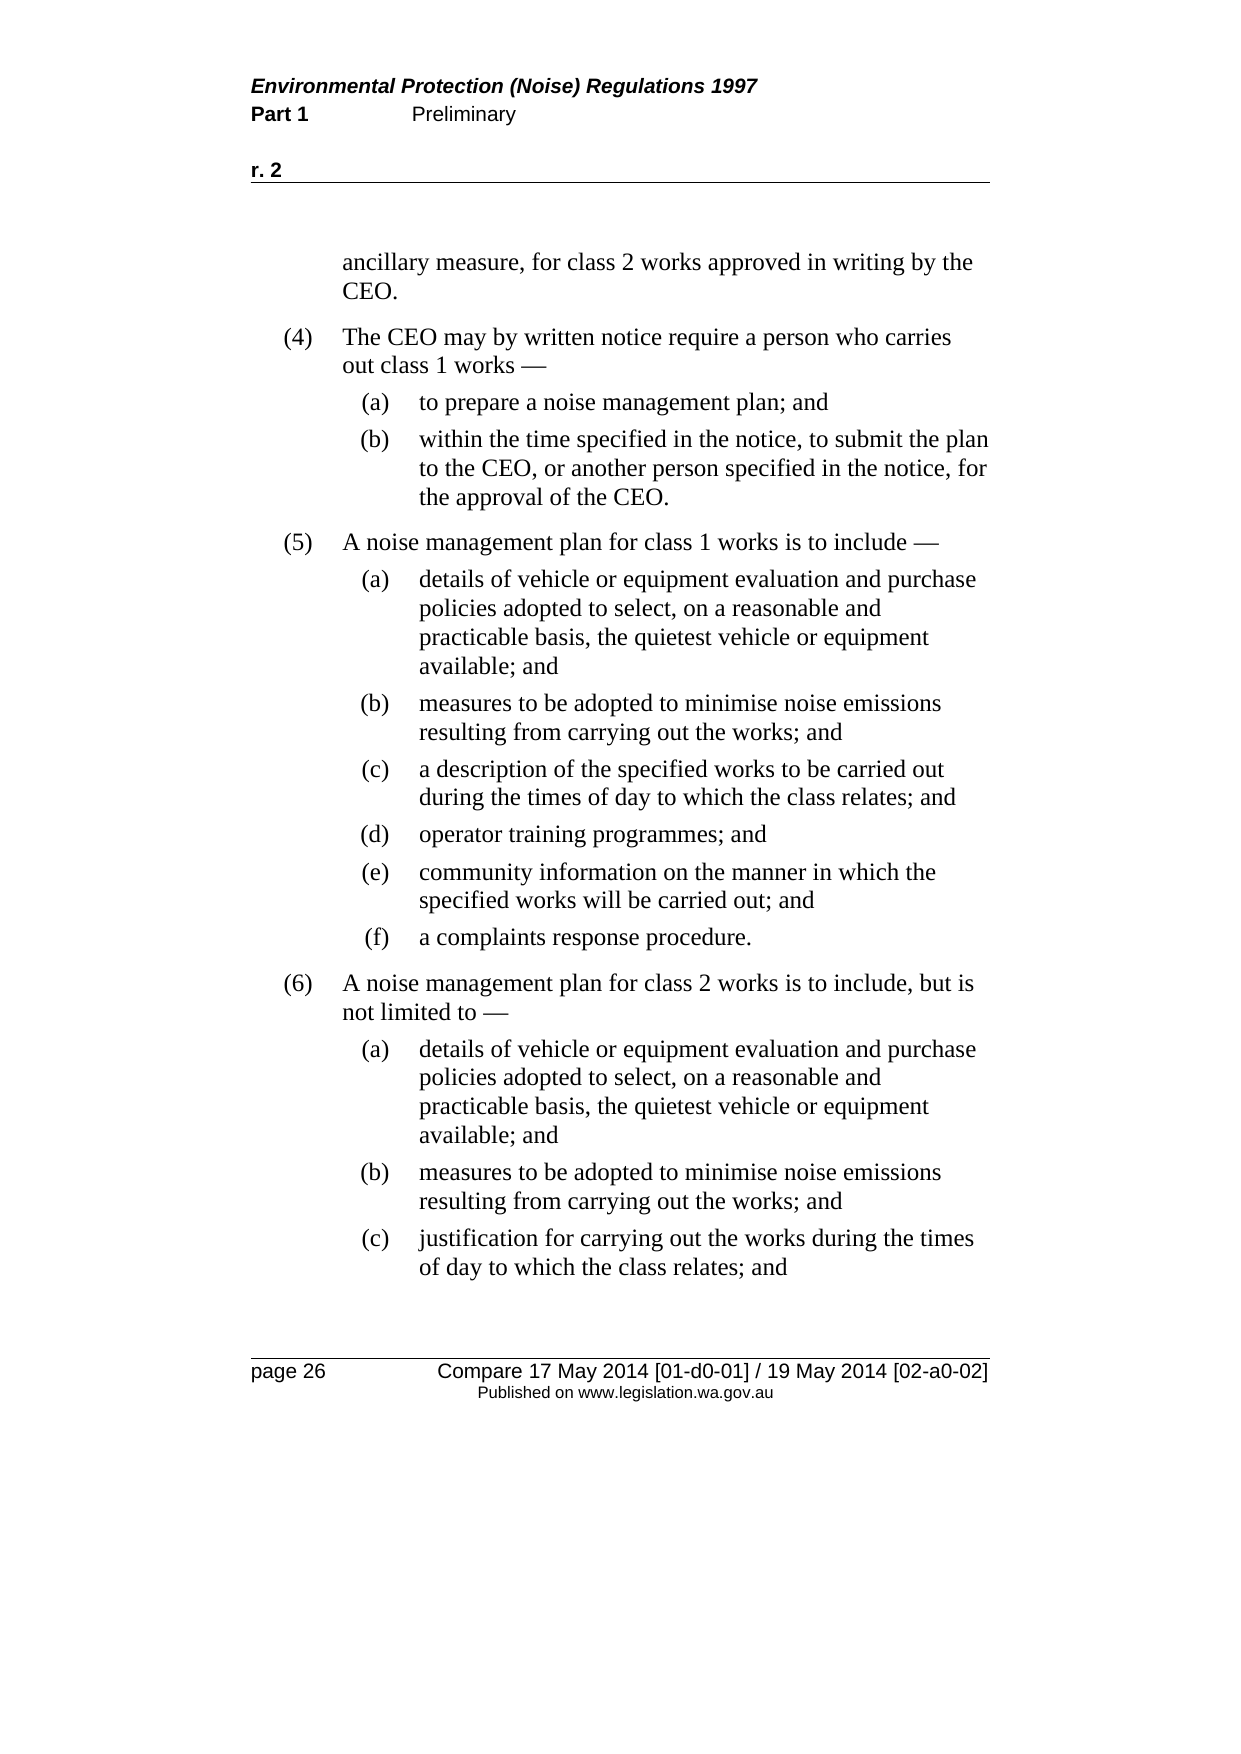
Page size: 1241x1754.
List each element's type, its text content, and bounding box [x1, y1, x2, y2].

text (b) measures to be adopted to minimise noise emissions resulting from carrying out the works; and [251, 688, 990, 745]
text (a) details of vehicle or equipment evaluation and purchase policies adopted to select, on a reasonable and practicable basis, the quietest vehicle or equipment available; and [251, 1034, 990, 1149]
text (4) The CEO may by written notice require a person who carries out class 1 works — [251, 322, 990, 379]
text (a) details of vehicle or equipment evaluation and purchase policies adopted to select, on a reasonable and practicable basis, the quietest vehicle or equipment available; and [251, 564, 990, 679]
text (f) a complaints response procedure. [251, 922, 990, 951]
text (a) to prepare a noise management plan; and [251, 387, 990, 416]
text (e) community information on the manner in which the specified works will be carried out; and [251, 857, 990, 914]
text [251, 247, 990, 305]
text (5) A noise management plan for class 1 works is to include — [251, 527, 990, 556]
text (6) A noise management plan for class 2 works is to include, but is not limited to — [251, 968, 990, 1025]
text (c) justification for carrying out the works during the times of day to which the class relates; and [251, 1223, 990, 1280]
text (d) operator training programmes; and [251, 819, 990, 848]
text (c) a description of the specified works to be carried out during the times of day to which the class relates; and [251, 754, 990, 811]
text (b) measures to be adopted to minimise noise emissions resulting from carrying out the works; and [251, 1157, 990, 1214]
text (b) within the time specified in the notice, to submit the plan to the CEO, or another person specified in the notice, for the approval of the CEO. [251, 424, 990, 511]
